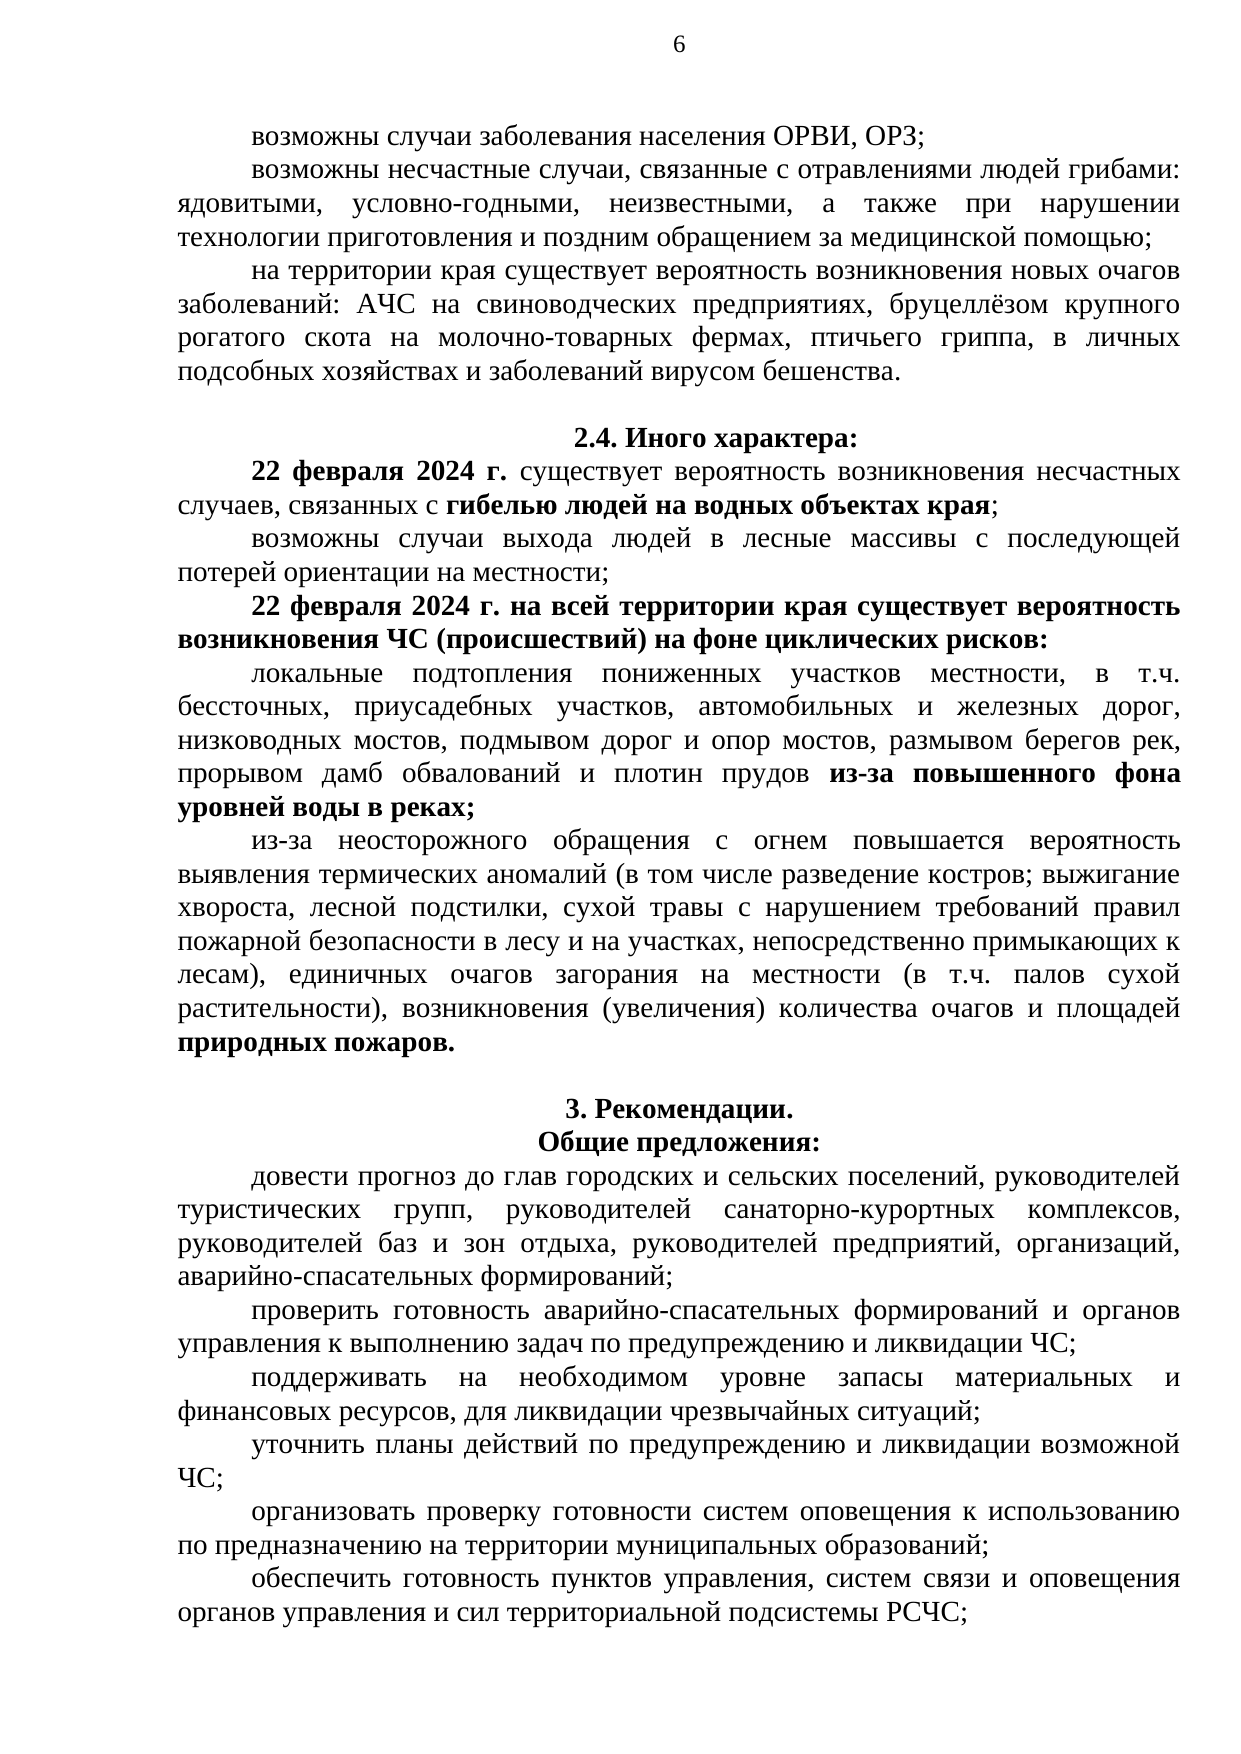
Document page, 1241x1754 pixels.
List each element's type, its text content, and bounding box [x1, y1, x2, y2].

text довести прогноз до глав городских и сельских поселений, руководителей туристических групп, руководителей санаторно-курортных комплексов, руководителей баз и зон отдыха, руководителей предприятий, организаций, аварийно-спасательных формирований; [177, 1158, 1181, 1292]
text возможны несчастные случаи, связанные с отравлениями людей грибами: ядовитыми, условно-годными, неизвестными, а также при нарушении технологии приготовления и поздним обращением за медицинской помощью; [177, 152, 1181, 252]
text возможны случаи выхода людей в лесные массивы с последующей потерей ориентации на местности; [177, 521, 1181, 588]
text 2.4. Иного характера: [177, 420, 1181, 453]
text проверить готовность аварийно-спасательных формирований и органов управления к выполнению задач по предупреждению и ликвидации ЧС; [177, 1292, 1181, 1359]
text возможны случаи заболевания населения ОРВИ, ОРЗ; [177, 118, 1181, 152]
text локальные подтопления пониженных участков местности, в т.ч. бессточных, приусадебных участков, автомобильных и железных дорог, низководных мостов, подмывом дорог и опор мостов, размывом берегов рек, прорывом дамб обвалований и плотин прудов из-за повышенного фона уровней воды в реках; [177, 655, 1181, 822]
text на территории края существует вероятность возникновения новых очагов заболеваний: АЧС на свиноводческих предприятиях, бруцеллёзом крупного рогатого скота на молочно-товарных фермах, птичьего гриппа, в личных подсобных хозяйствах и заболеваний вирусом бешенства. [177, 252, 1181, 386]
text 22 февраля 2024 г. на всей территории края существует вероятность возникновения ЧС (происшествий) на фоне циклических рисков: [177, 588, 1181, 655]
text обеспечить готовность пунктов управления, систем связи и оповещения органов управления и сил территориальной подсистемы РСЧС; [177, 1560, 1181, 1627]
text 22 февраля 2024 г. существует вероятность возникновения несчастных случаев, связанных с гибелью людей на водных объектах края; [177, 453, 1181, 521]
text поддерживать на необходимом уровне запасы материальных и финансовых ресурсов, для ликвидации чрезвычайных ситуаций; [177, 1359, 1181, 1426]
text организовать проверку готовности систем оповещения к использованию по предназначению на территории муниципальных образований; [177, 1493, 1181, 1560]
text Общие предложения: [177, 1124, 1181, 1158]
text уточнить планы действий по предупреждению и ликвидации возможной ЧС; [177, 1426, 1181, 1493]
text 3. Рекомендации. [177, 1091, 1181, 1124]
text из-за неосторожного обращения с огнем повышается вероятность выявления термических аномалий (в том числе разведение костров; выжигание хвороста, лесной подстилки, сухой травы с нарушением требований правил пожарной безопасности в лесу и на участках, непосредственно примыкающих к лесам), единичных очагов загорания на местности (в т.ч. палов сухой растительности), возникновения (увеличения) количества очагов и площадей природных пожаров. [177, 822, 1181, 1057]
